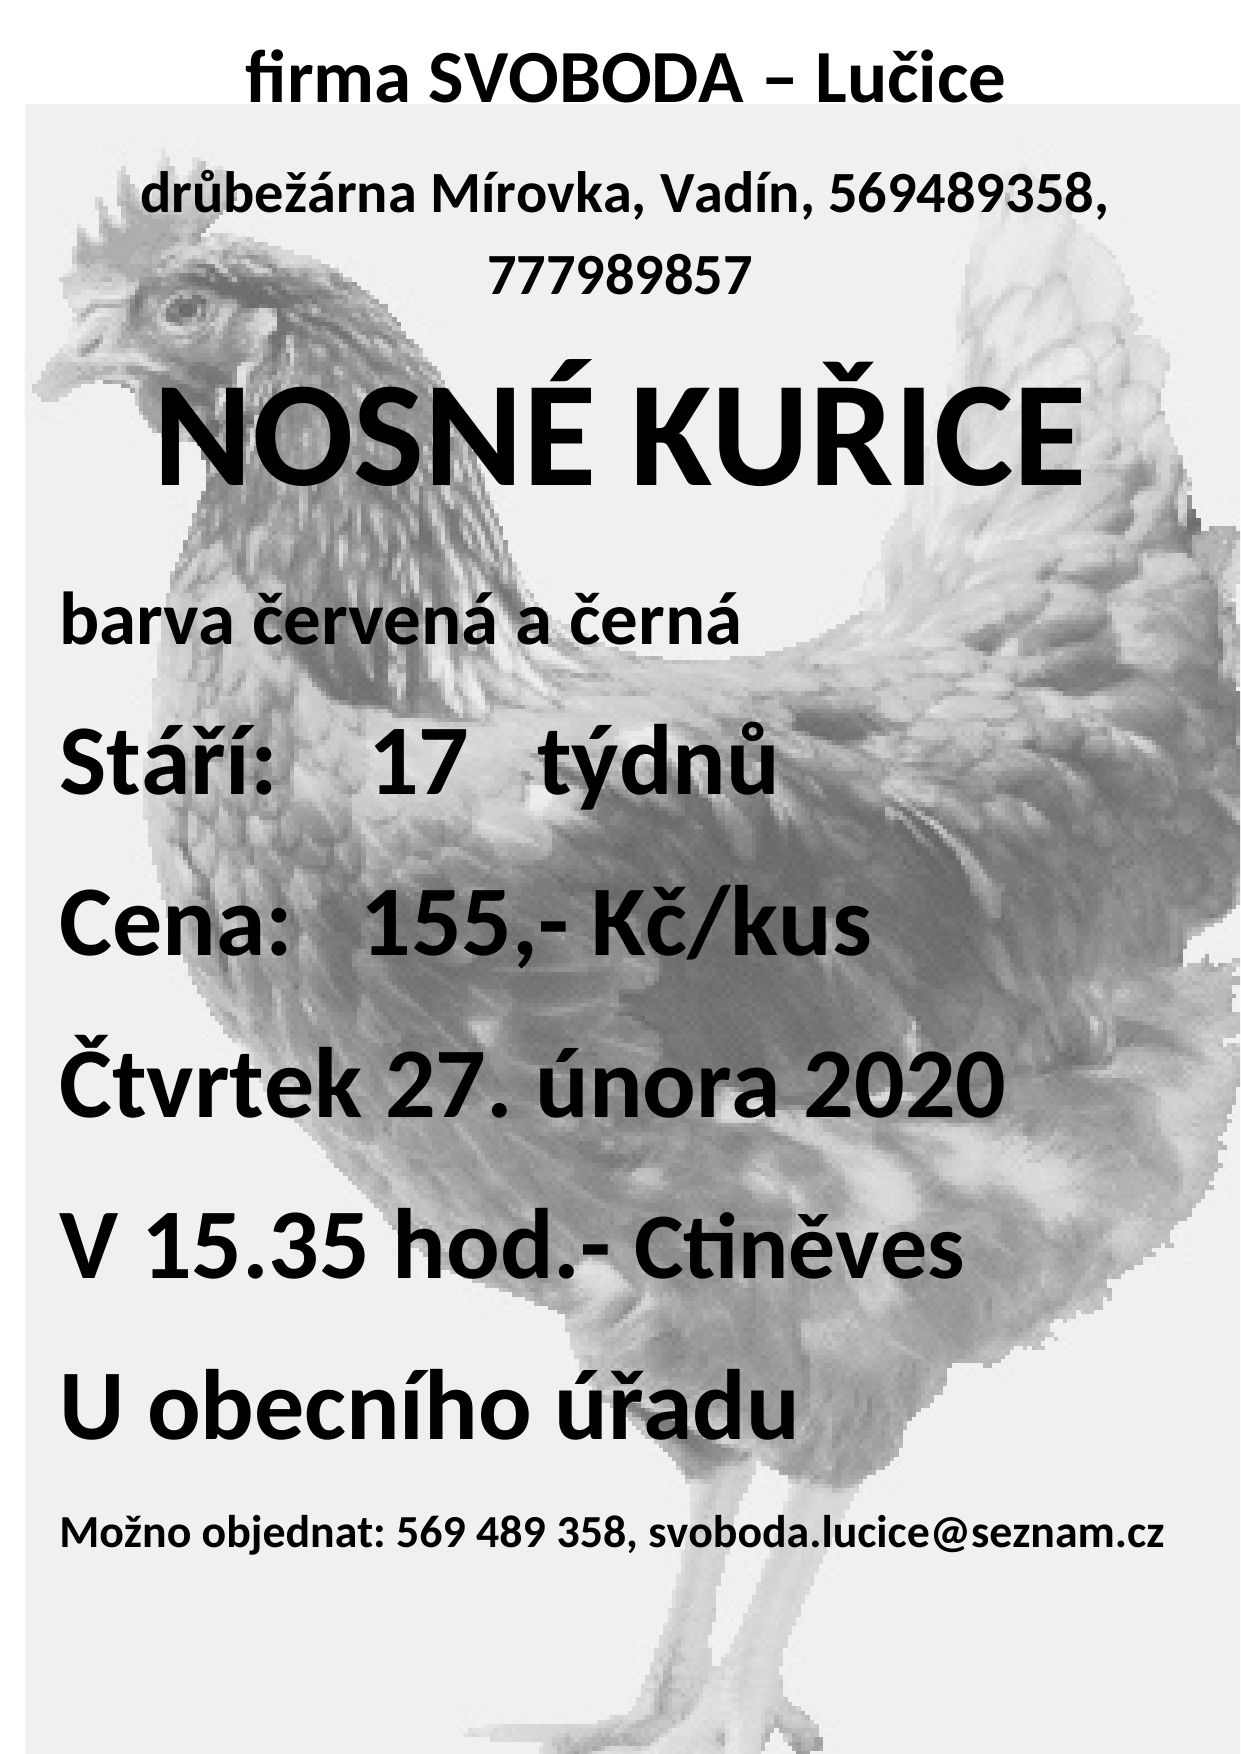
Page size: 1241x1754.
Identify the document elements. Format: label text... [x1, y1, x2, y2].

text Stáří: 17 týdnů [59, 698, 1181, 820]
text Možno objednat: 569 489 358, svoboda.lucice@seznam.cz [59, 1503, 1181, 1559]
text Čtvrtek 27. února 2020 [59, 1020, 1181, 1142]
picture [24, 104, 1241, 1754]
text drůbežárna Mírovka, Vadín, 569489358, 777989857 [59, 156, 1181, 309]
text Cena: 155,- Kč/kus [59, 859, 1181, 981]
text barva červená a černá [59, 572, 1181, 663]
text U obecního úřadu [59, 1342, 1181, 1464]
text NOSNÉ KUŘICE [59, 340, 1181, 523]
text V 15.35 hod.- Ctiněves [59, 1181, 1181, 1303]
text firma SVOBODA – Lučice [59, 29, 1181, 121]
